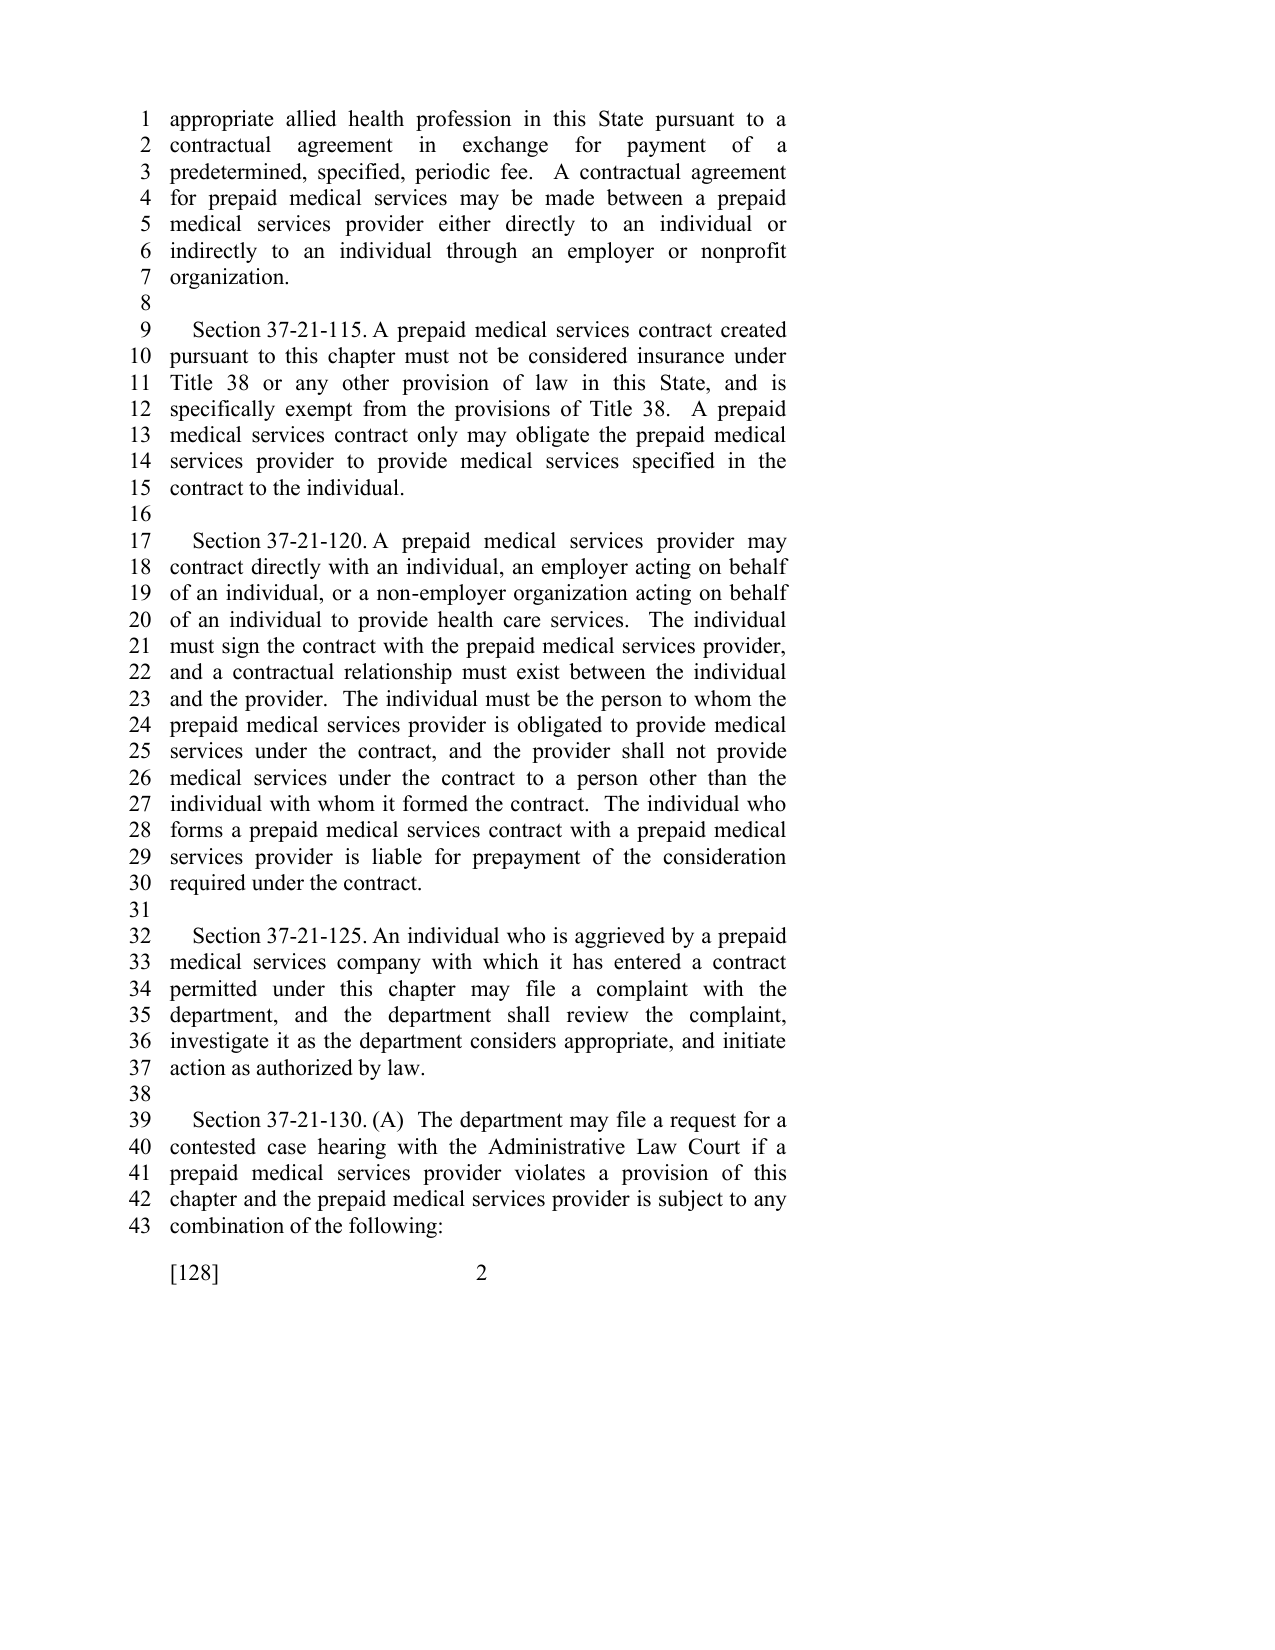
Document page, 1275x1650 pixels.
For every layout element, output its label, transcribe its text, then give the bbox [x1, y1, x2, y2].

text Section 37-21-130. (A) The department may file a request for a contested case hearing with the Administrative Law Court if a prepaid medical services provider violates a provision of this chapter and the prepaid medical services provider is subject to any combination of the following: [169, 1106, 787, 1238]
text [169, 105, 787, 289]
text Section 37-21-125. An individual who is aggrieved by a prepaid medical services company with which it has entered a contract permitted under this chapter may file a complaint with the department, and the department shall review the complaint, investigate it as the department considers appropriate, and initiate action as authorized by law. [169, 922, 787, 1080]
text Section 37-21-115. A prepaid medical services contract created pursuant to this chapter must not be considered insurance under Title 38 or any other provision of law in this State, and is specifically exempt from the provisions of Title 38. A prepaid medical services contract only may obligate the prepaid medical services provider to provide medical services specified in the contract to the individual. [169, 316, 787, 500]
text Section 37-21-120. A prepaid medical services provider may contract directly with an individual, an employer acting on behalf of an individual, or a non-employer organization acting on behalf of an individual to provide health care services. The individual must sign the contract with the prepaid medical services provider, and a contractual relationship must exist between the individual and the provider. The individual must be the person to whom the prepaid medical services provider is obligated to provide medical services under the contract, and the provider shall not provide medical services under the contract to a person other than the individual with whom it formed the contract. The individual who forms a prepaid medical services contract with a prepaid medical services provider is liable for prepayment of the consideration required under the contract. [169, 527, 787, 896]
